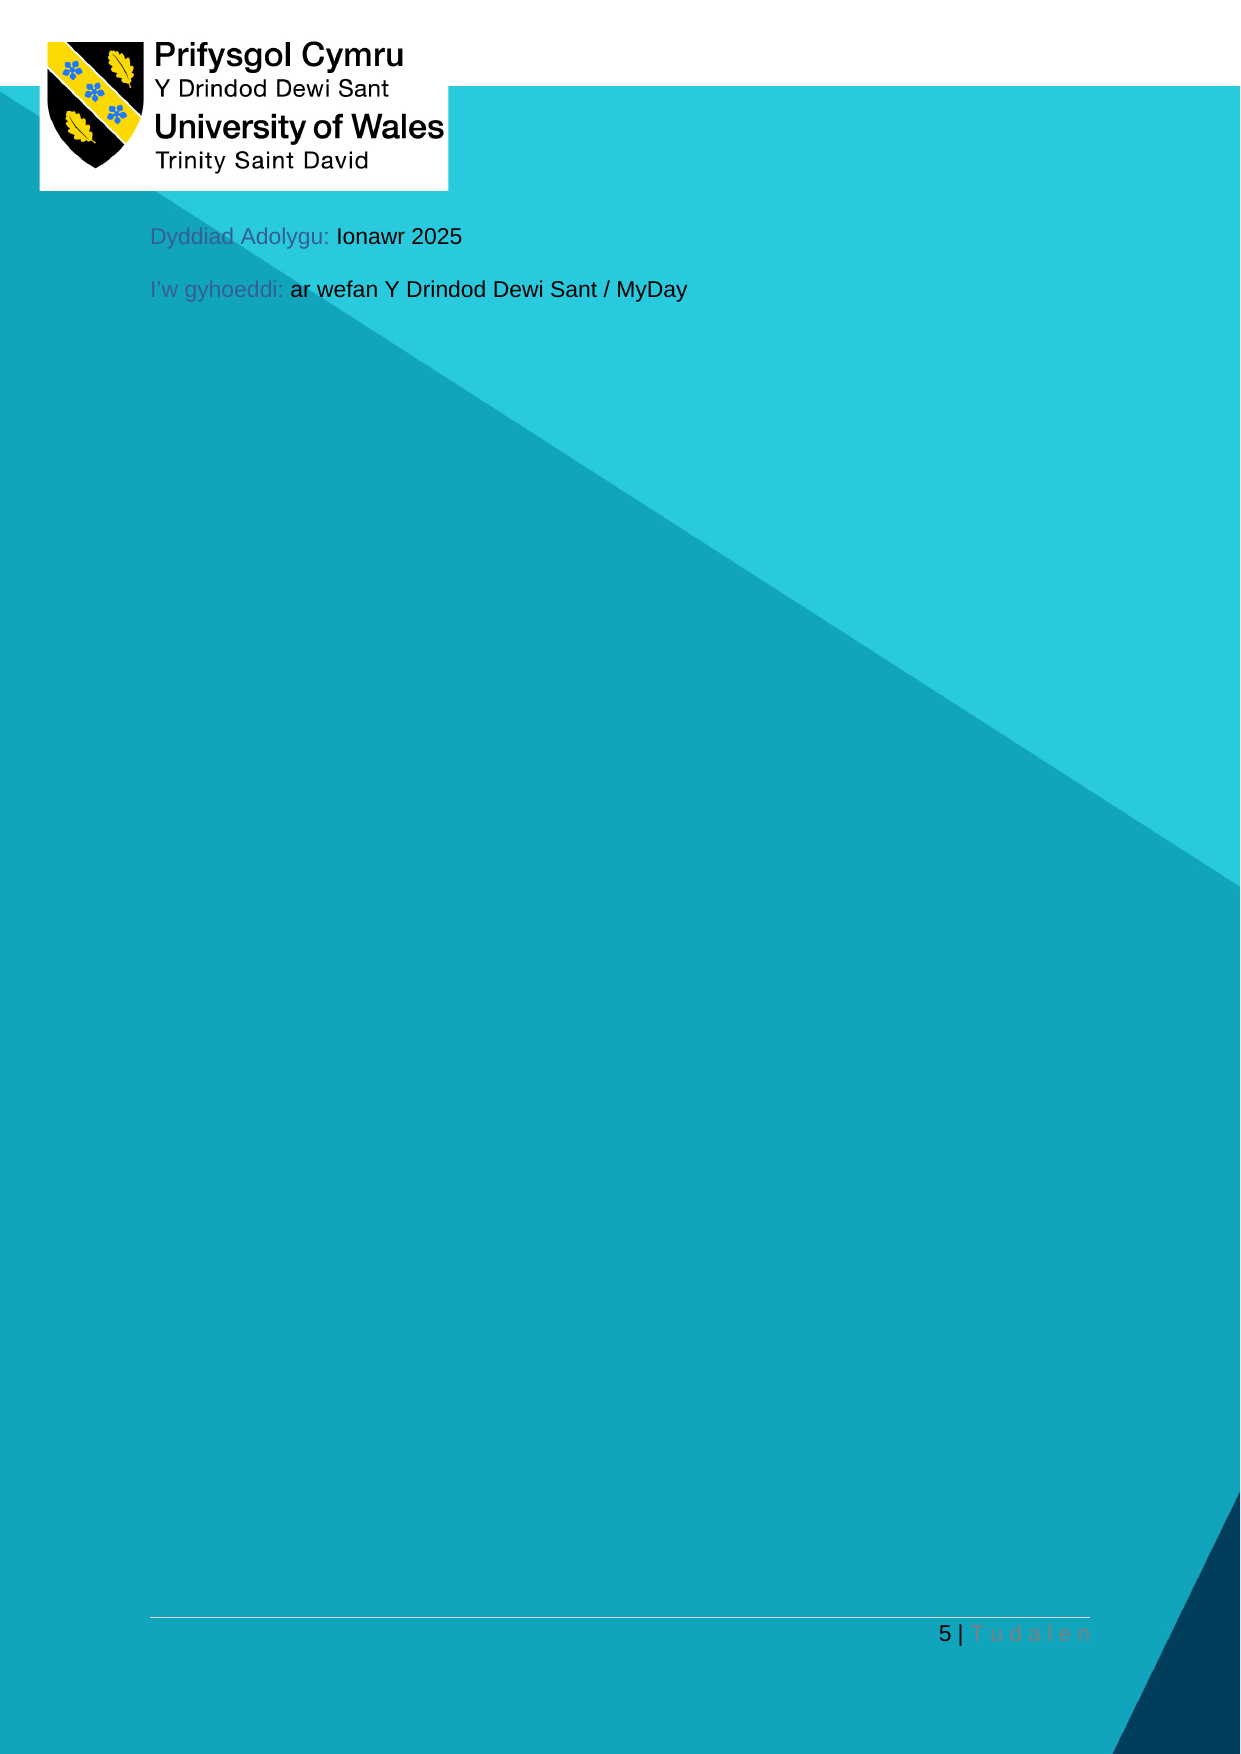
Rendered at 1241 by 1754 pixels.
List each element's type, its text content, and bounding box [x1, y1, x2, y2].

text I’w gyhoeddi: ar wefan Y Drindod Dewi Sant / MyDay [150, 276, 1090, 302]
text Dyddiad Adolygu: Ionawr 2025 [150, 223, 1090, 249]
picture [0, 26, 1241, 1754]
